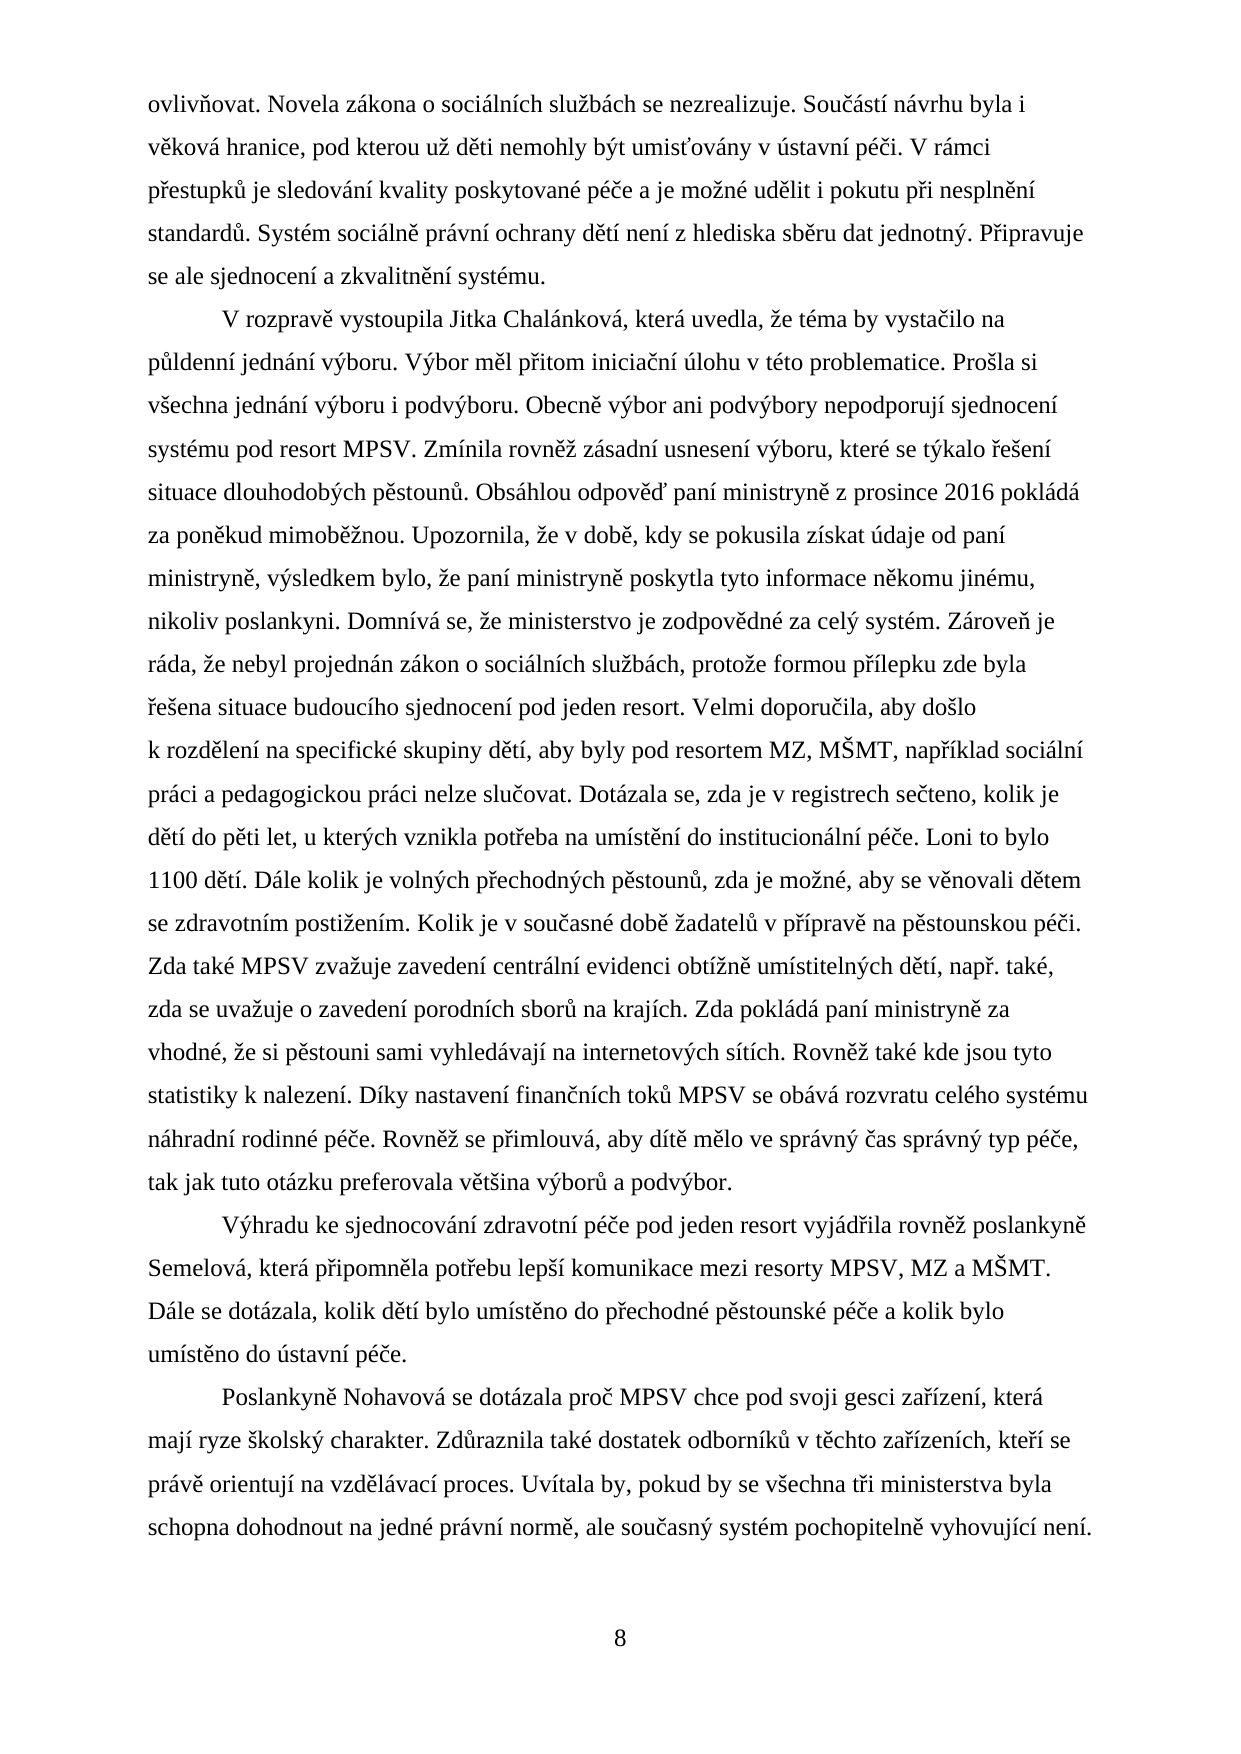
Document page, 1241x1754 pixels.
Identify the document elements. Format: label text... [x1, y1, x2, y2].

text V rozpravě vystoupila Jitka Chalánková, která uvedla, že téma by vystačilo na půldenní jednání výboru. Výbor měl přitom iniciační úlohu v této problematice. Prošla si všechna jednání výboru i podvýboru. Obecně výbor ani podvýbory nepodporují sjednocení systému pod resort MPSV. Zmínila rovněž zásadní usnesení výboru, které se týkalo řešení situace dlouhodobých pěstounů. Obsáhlou odpověď paní ministryně z prosince 2016 pokládá za poněkud mimoběžnou. Upozornila, že v době, kdy se pokusila získat údaje od paní ministryně, výsledkem bylo, že paní ministryně poskytla tyto informace někomu jinému, nikoliv poslankyni. Domnívá se, že ministerstvo je zodpovědné za celý systém. Zároveň je ráda, že nebyl projednán zákon o sociálních službách, protože formou přílepku zde byla řešena situace budoucího sjednocení pod jeden resort. Velmi doporučila, aby došlo k rozdělení na specifické skupiny dětí, aby byly pod resortem MZ, MŠMT, například sociální práci a pedagogickou práci nelze slučovat. Dotázala se, zda je v registrech sečteno, kolik je dětí do pěti let, u kterých vznikla potřeba na umístění do institucionální péče. Loni to bylo 1100 dětí. Dále kolik je volných přechodných pěstounů, zda je možné, aby se věnovali dětem se zdravotním postižením. Kolik je v současné době žadatelů v přípravě na pěstounskou péči. Zda také MPSV zvažuje zavedení centrální evidenci obtížně umístitelných dětí, např. také, zda se uvažuje o zavedení porodních sborů na krajích. Zda pokládá paní ministryně za vhodné, že si pěstouni sami vyhledávají na internetových sítích. Rovněž také kde jsou tyto statistiky k nalezení. Díky nastavení finančních toků MPSV se obává rozvratu celého systému náhradní rodinné péče. Rovněž se přimlouvá, aby dítě mělo ve správný čas správný typ péče, tak jak tuto otázku preferovala většina výborů a podvýbor. [148, 304, 1093, 1196]
text Poslankyně Nohavová se dotázala proč MPSV chce pod svoji gesci zařízení, která mají ryze školský charakter. Zdůraznila také dostatek odborníků v těchto zařízeních, kteří se právě orientují na vzdělávací proces. Uvítala by, pokud by se všechna tři ministerstva byla schopna dohodnout na jedné právní normě, ale současný systém pochopitelně vyhovující není. [148, 1382, 1093, 1541]
text Výhradu ke sjednocování zdravotní péče pod jeden resort vyjádřila rovněž poslankyně Semelová, která připomněla potřebu lepší komunikace mezi resorty MPSV, MZ a MŠMT. Dále se dotázala, kolik dětí bylo umístěno do přechodné pěstounské péče a kolik bylo umístěno do ústavní péče. [148, 1210, 1093, 1368]
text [148, 89, 1093, 290]
